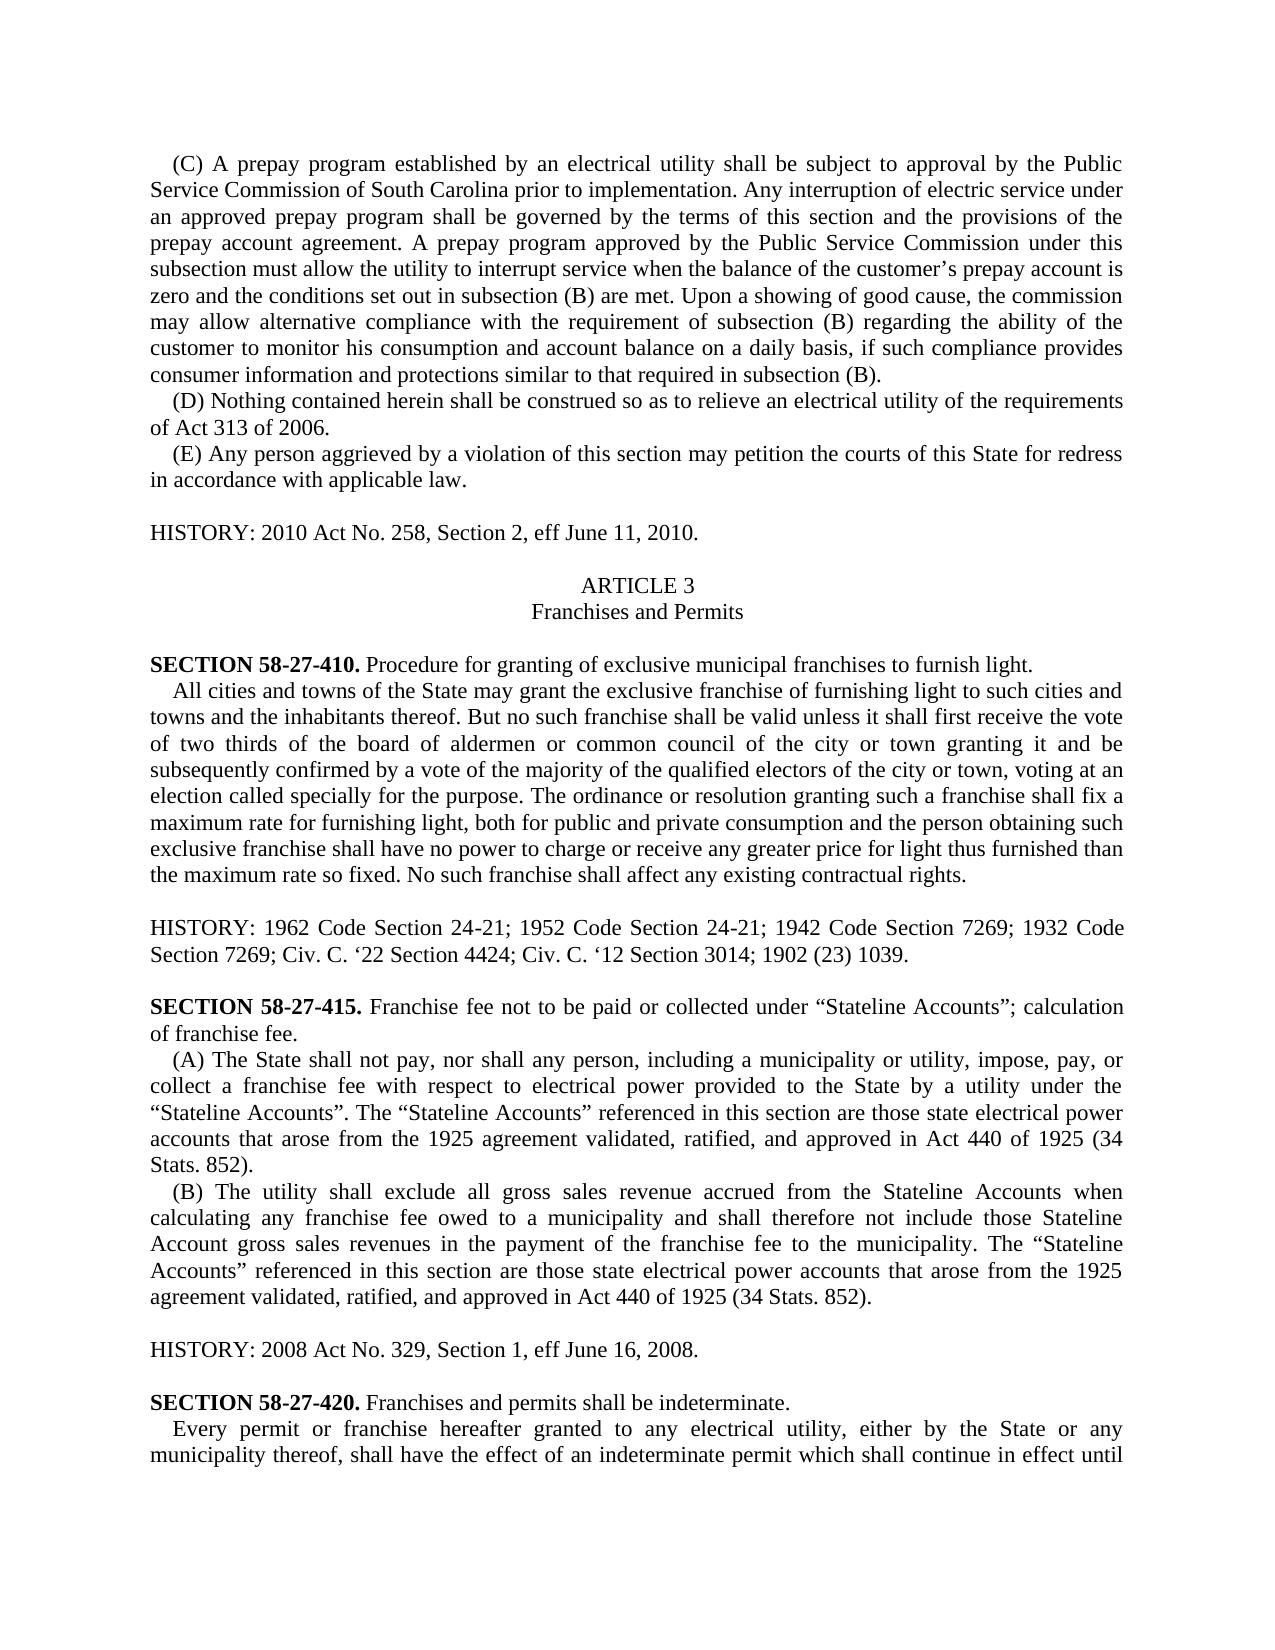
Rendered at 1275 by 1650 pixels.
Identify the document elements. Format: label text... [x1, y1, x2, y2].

text Franchises and Permits [150, 598, 1125, 624]
text HISTORY: 2010 Act No. 258, Section 2, eff June 11, 2010. [150, 519, 1125, 545]
text HISTORY: 2008 Act No. 329, Section 1, eff June 16, 2008. [150, 1336, 1125, 1362]
text HISTORY: 1962 Code Section 24-21; 1952 Code Section 24-21; 1942 Code Section 7269; 1932 Code Section 7269; Civ. C. ‘22 Section 4424; Civ. C. ‘12 Section 3014; 1902 (23) 1039. [150, 914, 1125, 967]
text (D) Nothing contained herein shall be construed so as to relieve an electrical utility of the requirements of Act 313 of 2006. [150, 387, 1125, 440]
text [150, 1415, 1125, 1468]
text (A) The State shall not pay, nor shall any person, including a municipality or utility, impose, pay, or collect a franchise fee with respect to electrical power provided to the State by a utility under the “Stateline Accounts”. The “Stateline Accounts” referenced in this section are those state electrical power accounts that arose from the 1925 agreement validated, ratified, and approved in Act 440 of 1925 (34 Stats. 852). [150, 1046, 1125, 1178]
text SECTION 58-27-410. Procedure for granting of exclusive municipal franchises to furnish light. [150, 651, 1125, 677]
text ARTICLE 3 [150, 572, 1125, 598]
text (E) Any person aggrieved by a violation of this section may petition the courts of this State for redress in accordance with applicable law. [150, 440, 1125, 493]
text (C) A prepay program established by an electrical utility shall be subject to approval by the Public Service Commission of South Carolina prior to implementation. Any interruption of electric service under an approved prepay program shall be governed by the terms of this section and the provisions of the prepay account agreement. A prepay program approved by the Public Service Commission under this subsection must allow the utility to interrupt service when the balance of the customer’s prepay account is zero and the conditions set out in subsection (B) are met. Upon a showing of good cause, the commission may allow alternative compliance with the requirement of subsection (B) regarding the ability of the customer to monitor his consumption and account balance on a daily basis, if such compliance provides consumer information and protections similar to that required in subsection (B). [150, 150, 1125, 387]
text SECTION 58-27-420. Franchises and permits shall be indeterminate. [150, 1389, 1125, 1415]
text All cities and towns of the State may grant the exclusive franchise of furnishing light to such cities and towns and the inhabitants thereof. But no such franchise shall be valid unless it shall first receive the vote of two thirds of the board of aldermen or common council of the city or town granting it and be subsequently confirmed by a vote of the majority of the qualified electors of the city or town, voting at an election called specially for the purpose. The ordinance or resolution granting such a franchise shall fix a maximum rate for furnishing light, both for public and private consumption and the person obtaining such exclusive franchise shall have no power to charge or receive any greater price for light thus furnished than the maximum rate so fixed. No such franchise shall affect any existing contractual rights. [150, 677, 1125, 888]
text SECTION 58-27-415. Franchise fee not to be paid or collected under “Stateline Accounts”; calculation of franchise fee. [150, 993, 1125, 1046]
text (B) The utility shall exclude all gross sales revenue accrued from the Stateline Accounts when calculating any franchise fee owed to a municipality and shall therefore not include those Stateline Account gross sales revenues in the payment of the franchise fee to the municipality. The “Stateline Accounts” referenced in this section are those state electrical power accounts that arose from the 1925 agreement validated, ratified, and approved in Act 440 of 1925 (34 Stats. 852). [150, 1178, 1125, 1309]
